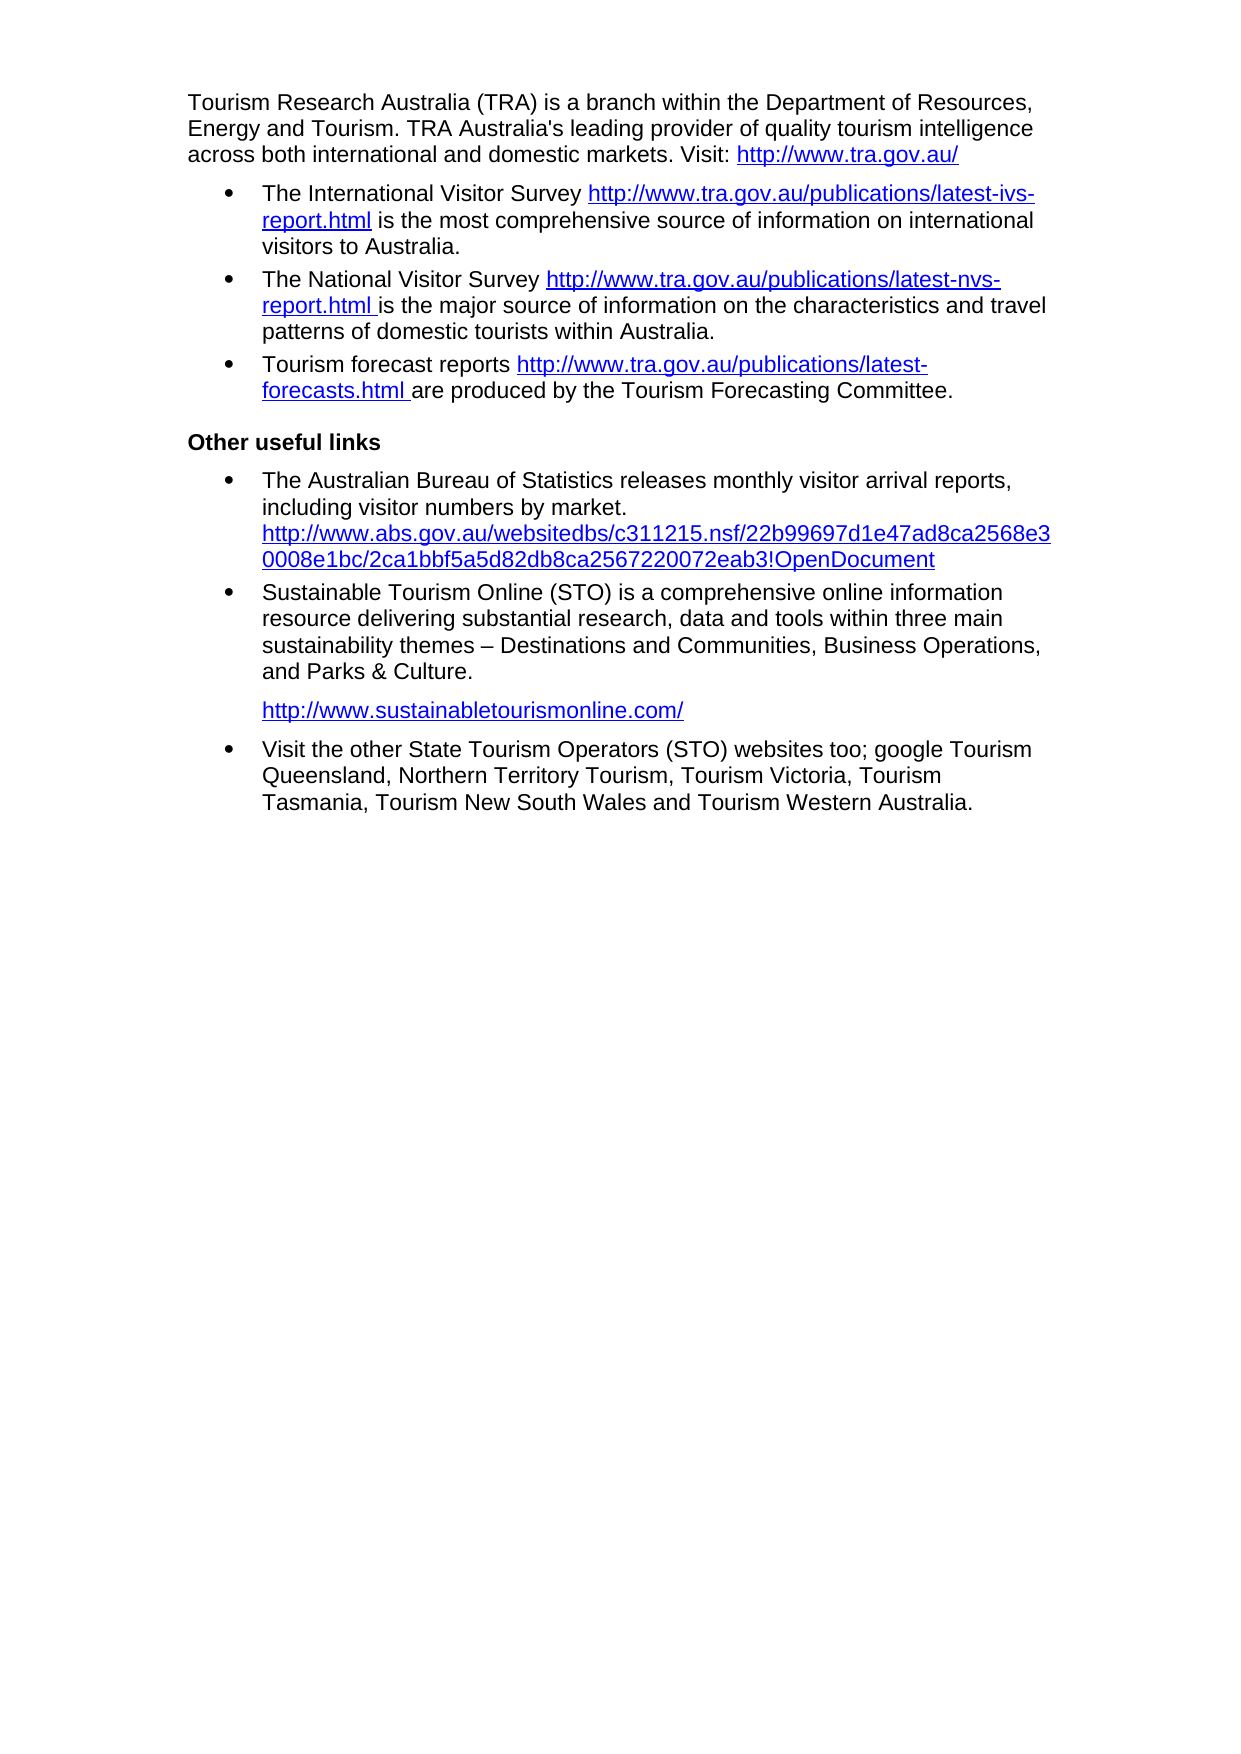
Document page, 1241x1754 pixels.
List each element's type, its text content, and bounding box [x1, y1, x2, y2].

text The Australian Bureau of Statistics releases monthly visitor arrival reports, including visitor numbers by market. http://www.abs.gov.au/websitedbs/c311215.nsf/22b99697d1e47ad8ca2568e30008e1bc/2ca1bbf5a5d82db8ca2567220072eab3!OpenDocument [225, 467, 1053, 573]
text Tourism Research Australia (TRA) is a branch within the Department of Resources, Energy and Tourism. TRA Australia's leading provider of quality tourism intelligence across both international and domestic markets. Visit: http://www.tra.gov.au/ [187, 89, 1053, 168]
text Tourism forecast reports http://www.tra.gov.au/publications/latest-forecasts.html are produced by the Tourism Forecasting Committee. [225, 351, 1053, 403]
text Visit the other State Tourism Operators (STO) websites too; google Tourism Queensland, Northern Territory Tourism, Tourism Victoria, Tourism Tasmania, Tourism New South Wales and Tourism Western Australia. [225, 736, 1053, 815]
subtitle Other useful links [187, 428, 1053, 455]
text The National Visitor Survey http://www.tra.gov.au/publications/latest-nvs-report.html is the major source of information on the characteristics and travel patterns of domestic tourists within Australia. [225, 266, 1053, 344]
text The International Visitor Survey http://www.tra.gov.au/publications/latest-ivs-report.html is the most comprehensive source of information on international visitors to Australia. [225, 180, 1053, 259]
text Sustainable Tourism Online (STO) is a comprehensive online information resource delivering substantial research, data and tools within three main sustainability themes – Destinations and Communities, Business Operations, and Parks & Culture. [225, 579, 1053, 684]
text http://www.sustainabletourismonline.com/ [187, 697, 1053, 723]
